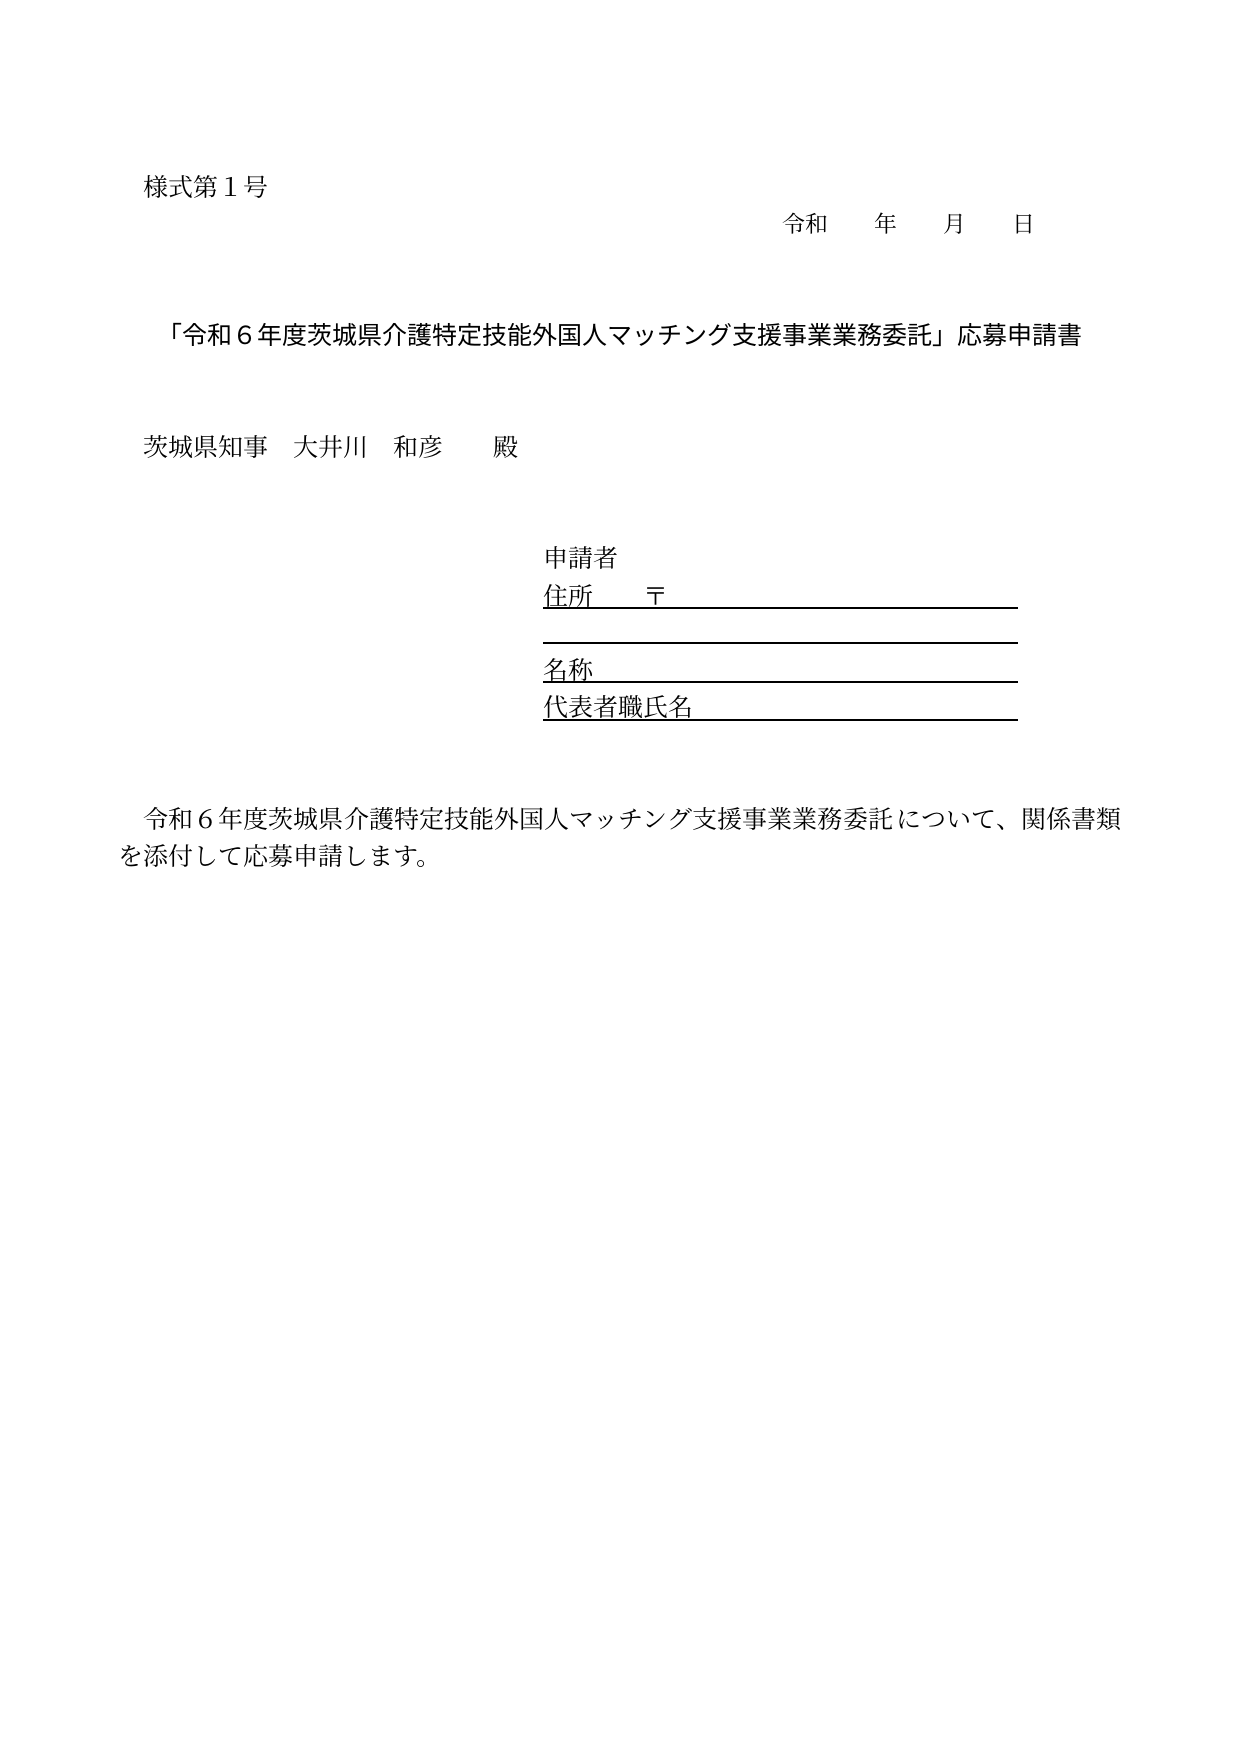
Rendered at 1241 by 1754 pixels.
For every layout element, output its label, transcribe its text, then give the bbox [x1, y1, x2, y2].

text 名称 [118, 650, 1122, 687]
text 様式第１号 [118, 167, 1122, 204]
text 申請者 [118, 538, 1122, 576]
text 茨城県知事 大井川 和彦 殿 [118, 427, 1122, 464]
text 代表者職氏名 [118, 687, 1122, 724]
text 住所 〒 [118, 576, 1122, 613]
text 令和６年度茨城県介護特定技能外国人マッチング支援事業業務委託について、関係書類を添付して応募申請します。 [118, 799, 1122, 873]
text 令和 年 月 日 [118, 204, 1122, 241]
text 「令和６年度茨城県介護特定技能外国人マッチング支援事業業務委託」応募申請書 [118, 315, 1122, 352]
